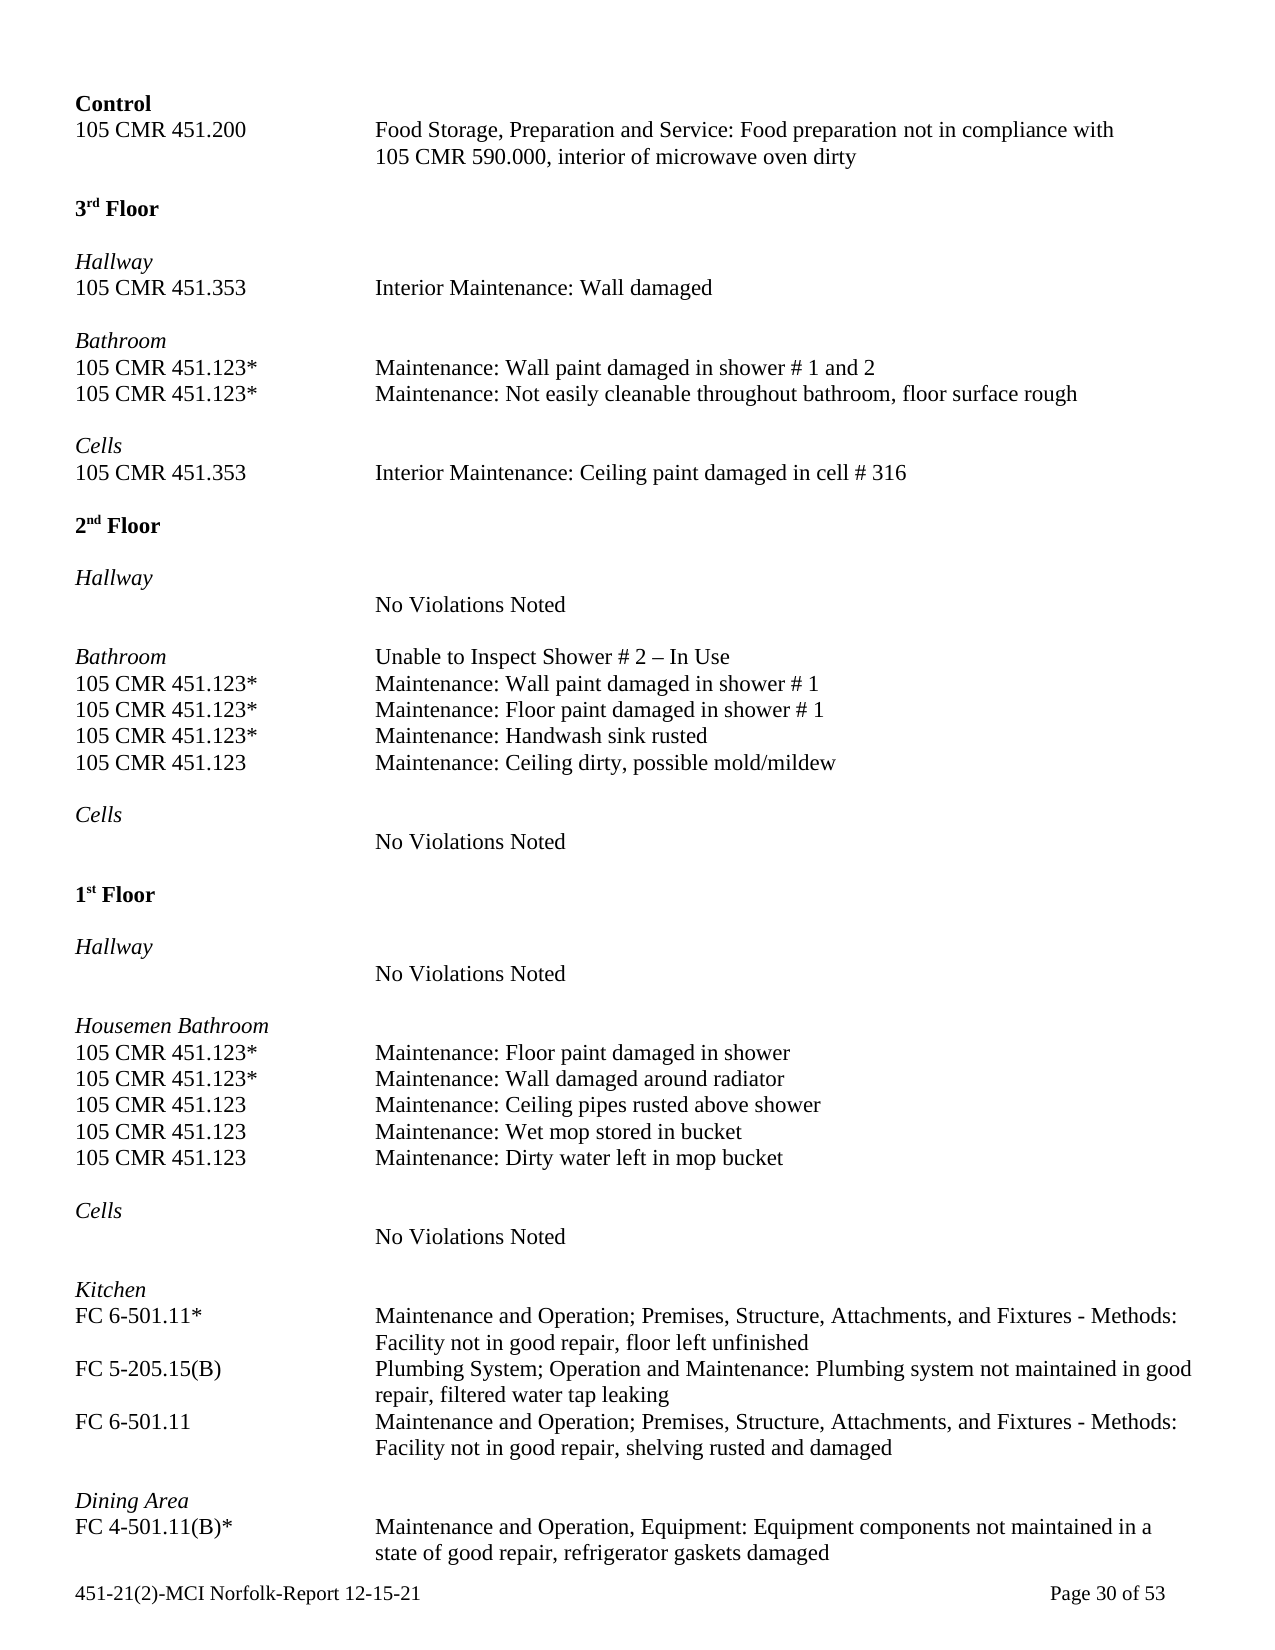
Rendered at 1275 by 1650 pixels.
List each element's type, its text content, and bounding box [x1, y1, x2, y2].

text FC 4-501.11(B)* Maintenance and Operation, Equipment: Equipment components not maintained in a state of good repair, refrigerator gaskets damaged [75, 1513, 1200, 1566]
text FC 5-205.15(B) Plumbing System; Operation and Maintenance: Plumbing system not maintained in good repair, filtered water tap leaking [75, 1355, 1200, 1408]
text 2nd Floor [75, 512, 1200, 538]
text No Violations Noted [75, 1223, 1200, 1249]
text 1st Floor [75, 881, 1200, 907]
text FC 6-501.11* Maintenance and Operation; Premises, Structure, Attachments, and Fixtures - Methods: Facility not in good repair, floor left unfinished [75, 1302, 1200, 1355]
text Cells [75, 433, 1200, 459]
text 105 CMR 451.123* Maintenance: Wall damaged around radiator [75, 1065, 1200, 1091]
text 105 CMR 451.123 Maintenance: Wet mop stored in bucket [75, 1118, 1200, 1144]
text 105 CMR 451.123 Maintenance: Ceiling pipes rusted above shower [75, 1091, 1200, 1118]
text 105 CMR 451.123* Maintenance: Floor paint damaged in shower [75, 1039, 1200, 1065]
text FC 6-501.11 Maintenance and Operation; Premises, Structure, Attachments, and Fixtures - Methods: Facility not in good repair, shelving rusted and damaged [75, 1408, 1200, 1460]
text 105 CMR 451.353 Interior Maintenance: Wall damaged [75, 274, 1200, 301]
text Dining Area [75, 1487, 1200, 1513]
text Kitchen [75, 1276, 1200, 1302]
text Hallway [75, 248, 1200, 274]
text Control [75, 90, 1200, 116]
text Housemen Bathroom [75, 1012, 1200, 1039]
text 105 CMR 451.123* Maintenance: Wall paint damaged in shower # 1 [75, 670, 1200, 696]
text 105 CMR 451.123 Maintenance: Ceiling dirty, possible mold/mildew [75, 749, 1200, 775]
text 105 CMR 451.353 Interior Maintenance: Ceiling paint damaged in cell # 316 [75, 459, 1200, 485]
text Cells [75, 802, 1200, 828]
text No Violations Noted [75, 828, 1200, 854]
text 3rd Floor [75, 195, 1200, 222]
text 105 CMR 451.123* Maintenance: Wall paint damaged in shower # 1 and 2 [75, 353, 1200, 380]
text Hallway [75, 933, 1200, 960]
text 105 CMR 451.123* Maintenance: Handwash sink rusted [75, 722, 1200, 749]
text Bathroom [75, 327, 1200, 353]
text Cells [75, 1197, 1200, 1223]
text No Violations Noted [75, 960, 1200, 986]
text 105 CMR 451.123* Maintenance: Floor paint damaged in shower # 1 [75, 696, 1200, 722]
text 105 CMR 451.200 Food Storage, Preparation and Service: Food preparation not in compliance with 105 CMR 590.000, interior of microwave oven dirty [75, 116, 1200, 169]
text Bathroom Unable to Inspect Shower # 2 – In Use [75, 643, 1200, 670]
text 105 CMR 451.123 Maintenance: Dirty water left in mop bucket [75, 1144, 1200, 1171]
text Hallway [75, 564, 1200, 591]
text 105 CMR 451.123* Maintenance: Not easily cleanable throughout bathroom, floor surface rough [75, 380, 1200, 406]
text No Violations Noted [75, 591, 1200, 617]
